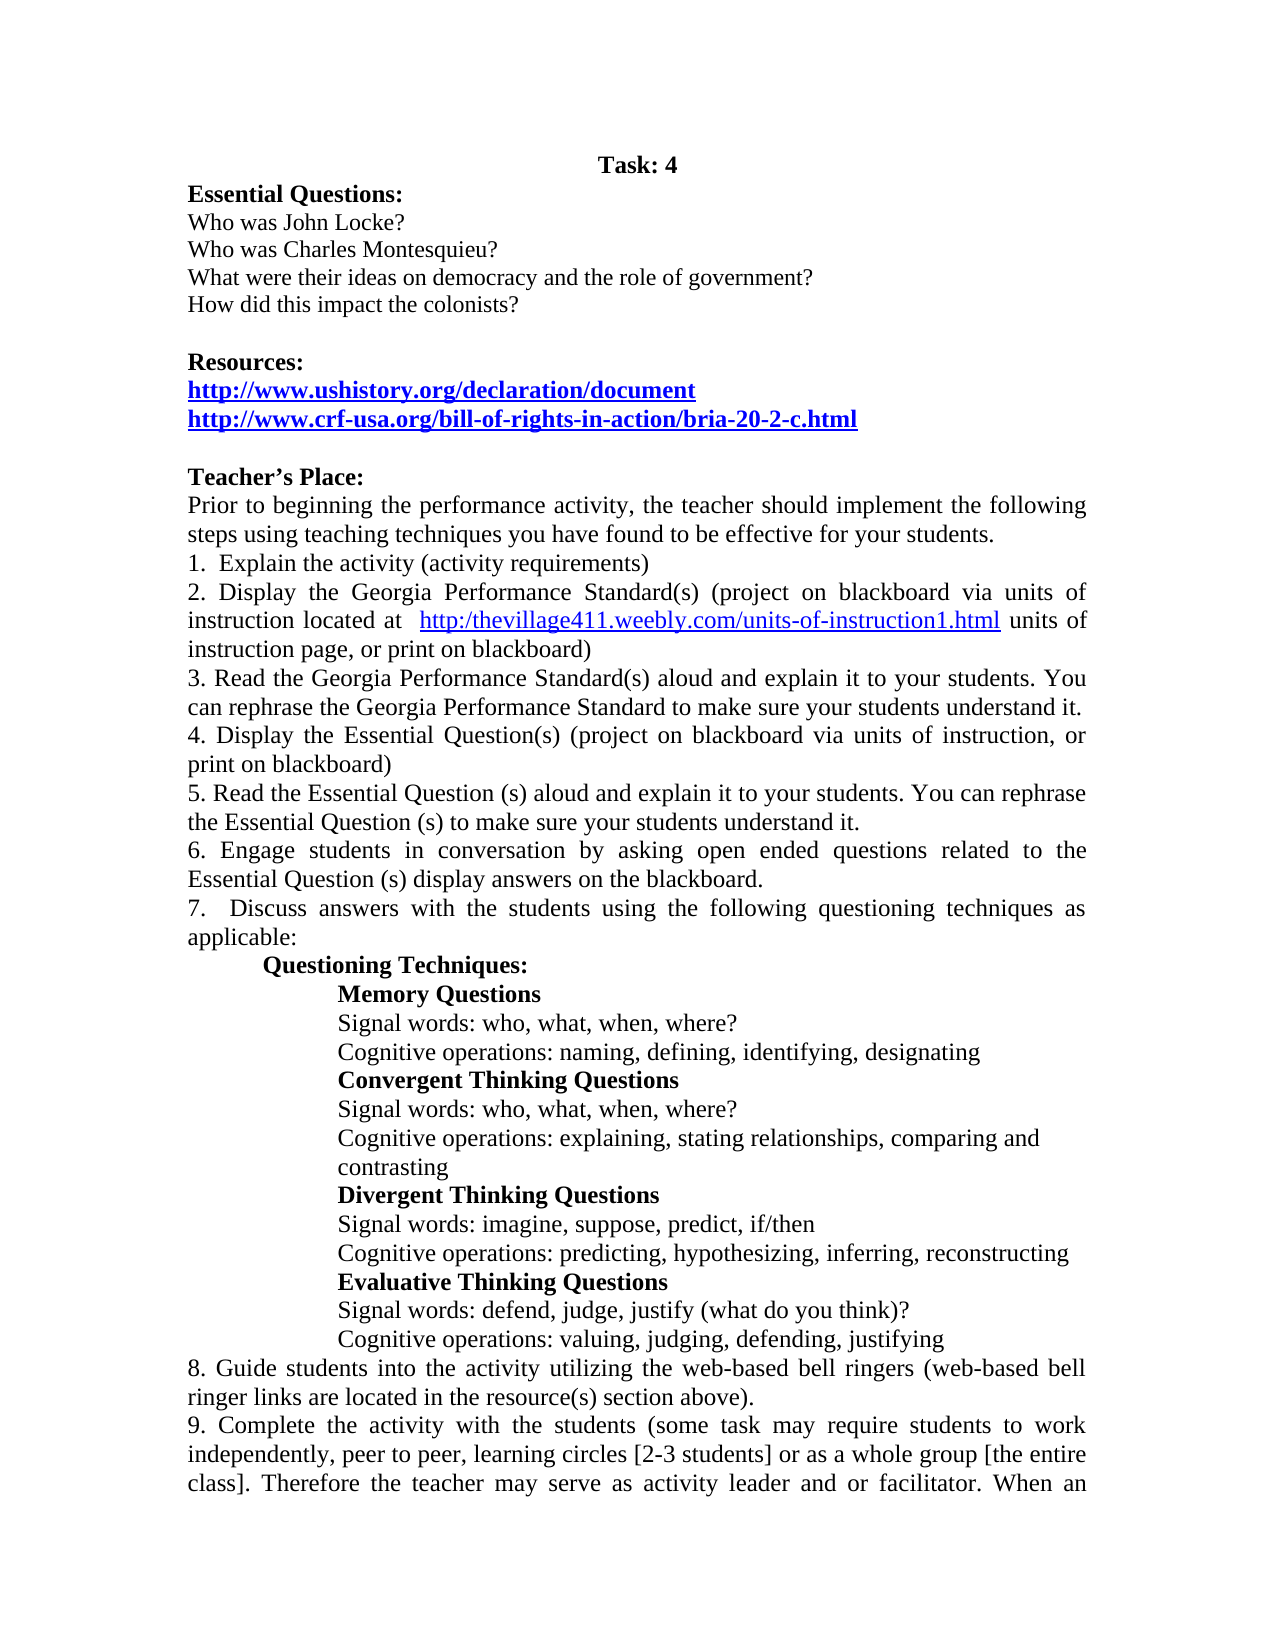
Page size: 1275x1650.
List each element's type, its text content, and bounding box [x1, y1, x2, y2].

text Cognitive operations: predicting, hypothesizing, inferring, reconstructing [337, 1238, 1087, 1267]
text Divergent Thinking Questions [187, 1180, 1087, 1209]
text Task: 4 [187, 150, 1087, 179]
text Who was Charles Montesquieu? [187, 235, 1087, 263]
text contrasting [337, 1152, 1087, 1180]
text How did this impact the colonists? [187, 290, 1087, 318]
text Memory Questions [262, 979, 1087, 1008]
text Signal words: who, what, when, where? [187, 1094, 1087, 1123]
text Cognitive operations: naming, defining, identifying, designating [187, 1037, 1087, 1065]
text Cognitive operations: valuing, judging, defending, justifying [187, 1324, 1087, 1353]
text Resources: [187, 347, 1087, 375]
text Questioning Techniques: [187, 950, 1087, 979]
text Essential Questions: [187, 179, 1087, 207]
text 4. Display the Essential Question(s) (project on blackboard via units of instruction, or print on blackboard) [187, 720, 1087, 778]
text Prior to beginning the performance activity, the teacher should implement the following steps using teaching techniques you have found to be effective for your students. [187, 490, 1087, 548]
text Signal words: imagine, suppose, predict, if/then [187, 1209, 1087, 1238]
text Convergent Thinking Questions [262, 1065, 1087, 1094]
text Teacher’s Place: [187, 462, 1087, 490]
text Signal words: defend, judge, justify (what do you think)? [187, 1295, 1087, 1324]
text What were their ideas on democracy and the role of government? [187, 263, 1087, 290]
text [187, 1410, 1087, 1497]
text Evaluative Thinking Questions [187, 1267, 1087, 1295]
text 8. Guide students into the activity utilizing the web-based bell ringers (web-based bell ringer links are located in the resource(s) section above). [187, 1353, 1087, 1410]
text 3. Read the Georgia Performance Standard(s) aloud and explain it to your students. You can rephrase the Georgia Performance Standard to make sure your students understand it. [187, 663, 1087, 720]
text 5. Read the Essential Question (s) aloud and explain it to your students. You can rephrase the Essential Question (s) to make sure your students understand it. [187, 778, 1087, 835]
text 2. Display the Georgia Performance Standard(s) (project on blackboard via units of instruction located at http:/thevillage411.weebly.com/units-of-instruction1.html units of instruction page, or print on blackboard) [187, 577, 1087, 663]
text Cognitive operations: explaining, stating relationships, comparing and [337, 1123, 1087, 1152]
text 6. Engage students in conversation by asking open ended questions related to the Essential Question (s) display answers on the blackboard. [187, 835, 1087, 893]
text Who was John Locke? [187, 207, 1087, 235]
text Signal words: who, what, when, where? [187, 1008, 1087, 1037]
text http://www.ushistory.org/declaration/document [187, 375, 1087, 404]
text http://www.crf-usa.org/bill-of-rights-in-action/bria-20-2-c.html [187, 404, 1087, 462]
text 7. Discuss answers with the students using the following questioning techniques as applicable: [187, 893, 1087, 950]
text 1. Explain the activity (activity requirements) [187, 548, 1087, 577]
